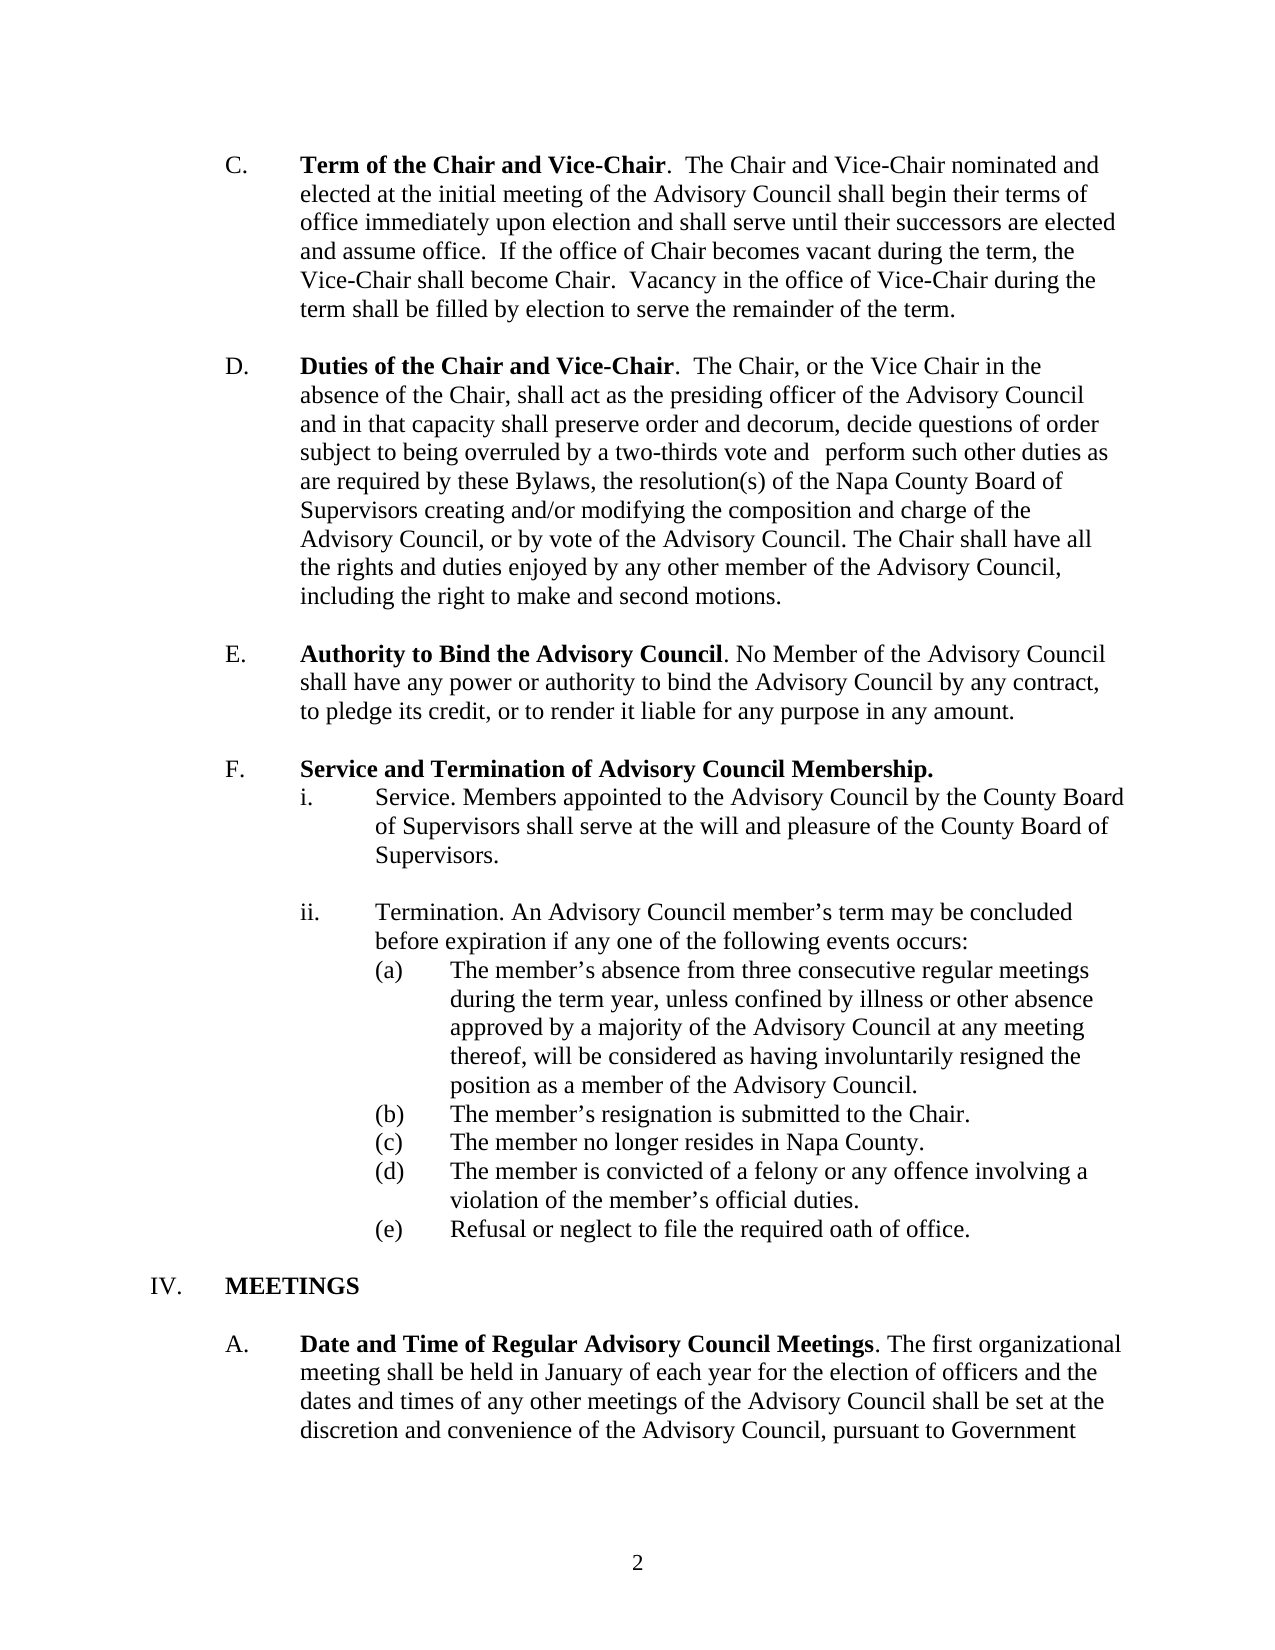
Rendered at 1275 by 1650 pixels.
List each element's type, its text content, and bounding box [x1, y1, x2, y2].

text (a) The member’s absence from three consecutive regular meetings during the term year, unless confined by illness or other absence approved by a majority of the Advisory Council at any meeting thereof, will be considered as having involuntarily resigned the position as a member of the Advisory Council. [375, 955, 1125, 1099]
text A. Date and Time of Regular Advisory Council Meetings. The first organizational meeting shall be held in January of each year for the election of officers and the dates and times of any other meetings of the Advisory Council shall be set at the discretion and convenience of the Advisory Council, pursuant to Government [225, 1329, 1125, 1444]
text (c) The member no longer resides in Napa County. [375, 1127, 1125, 1156]
text D. Duties of the Chair and Vice-Chair. The Chair, or the Vice Chair in the absence of the Chair, shall act as the presiding officer of the Advisory Council and in that capacity shall preserve order and decorum, decide questions of order subject to being overruled by a two-thirds vote and perform such other duties as are required by these Bylaws, the resolution(s) of the Napa County Board of Supervisors creating and/or modifying the composition and charge of the Advisory Council, or by vote of the Advisory Council. The Chair shall have all the rights and duties enjoyed by any other member of the Advisory Council, including the right to make and second motions. [225, 351, 1125, 610]
text E. Authority to Bind the Advisory Council. No Member of the Advisory Council shall have any power or authority to bind the Advisory Council by any contract, to pledge its credit, or to render it liable for any purpose in any amount. [225, 639, 1125, 725]
text F. Service and Termination of Advisory Council Membership. [150, 754, 1125, 782]
text (e) Refusal or neglect to file the required oath of office. [300, 1214, 1125, 1242]
text i. Service. Members appointed to the Advisory Council by the County Board of Supervisors shall serve at the will and pleasure of the County Board of Supervisors. [300, 782, 1125, 869]
text (d) The member is convicted of a felony or any offence involving a violation of the member’s official duties. [375, 1156, 1125, 1214]
text (b) The member’s resignation is submitted to the Chair. [300, 1099, 1125, 1127]
text C. Term of the Chair and Vice-Chair. The Chair and Vice-Chair nominated and elected at the initial meeting of the Advisory Council shall begin their terms of office immediately upon election and shall serve until their successors are elected and assume office. If the office of Chair becomes vacant during the term, the Vice-Chair shall become Chair. Vacancy in the office of Vice-Chair during the term shall be filled by election to serve the remainder of the term. [225, 150, 1125, 322]
text IV. MEETINGS [150, 1271, 1125, 1300]
text ii. Termination. An Advisory Council member’s term may be concluded before expiration if any one of the following events occurs: [300, 897, 1125, 955]
